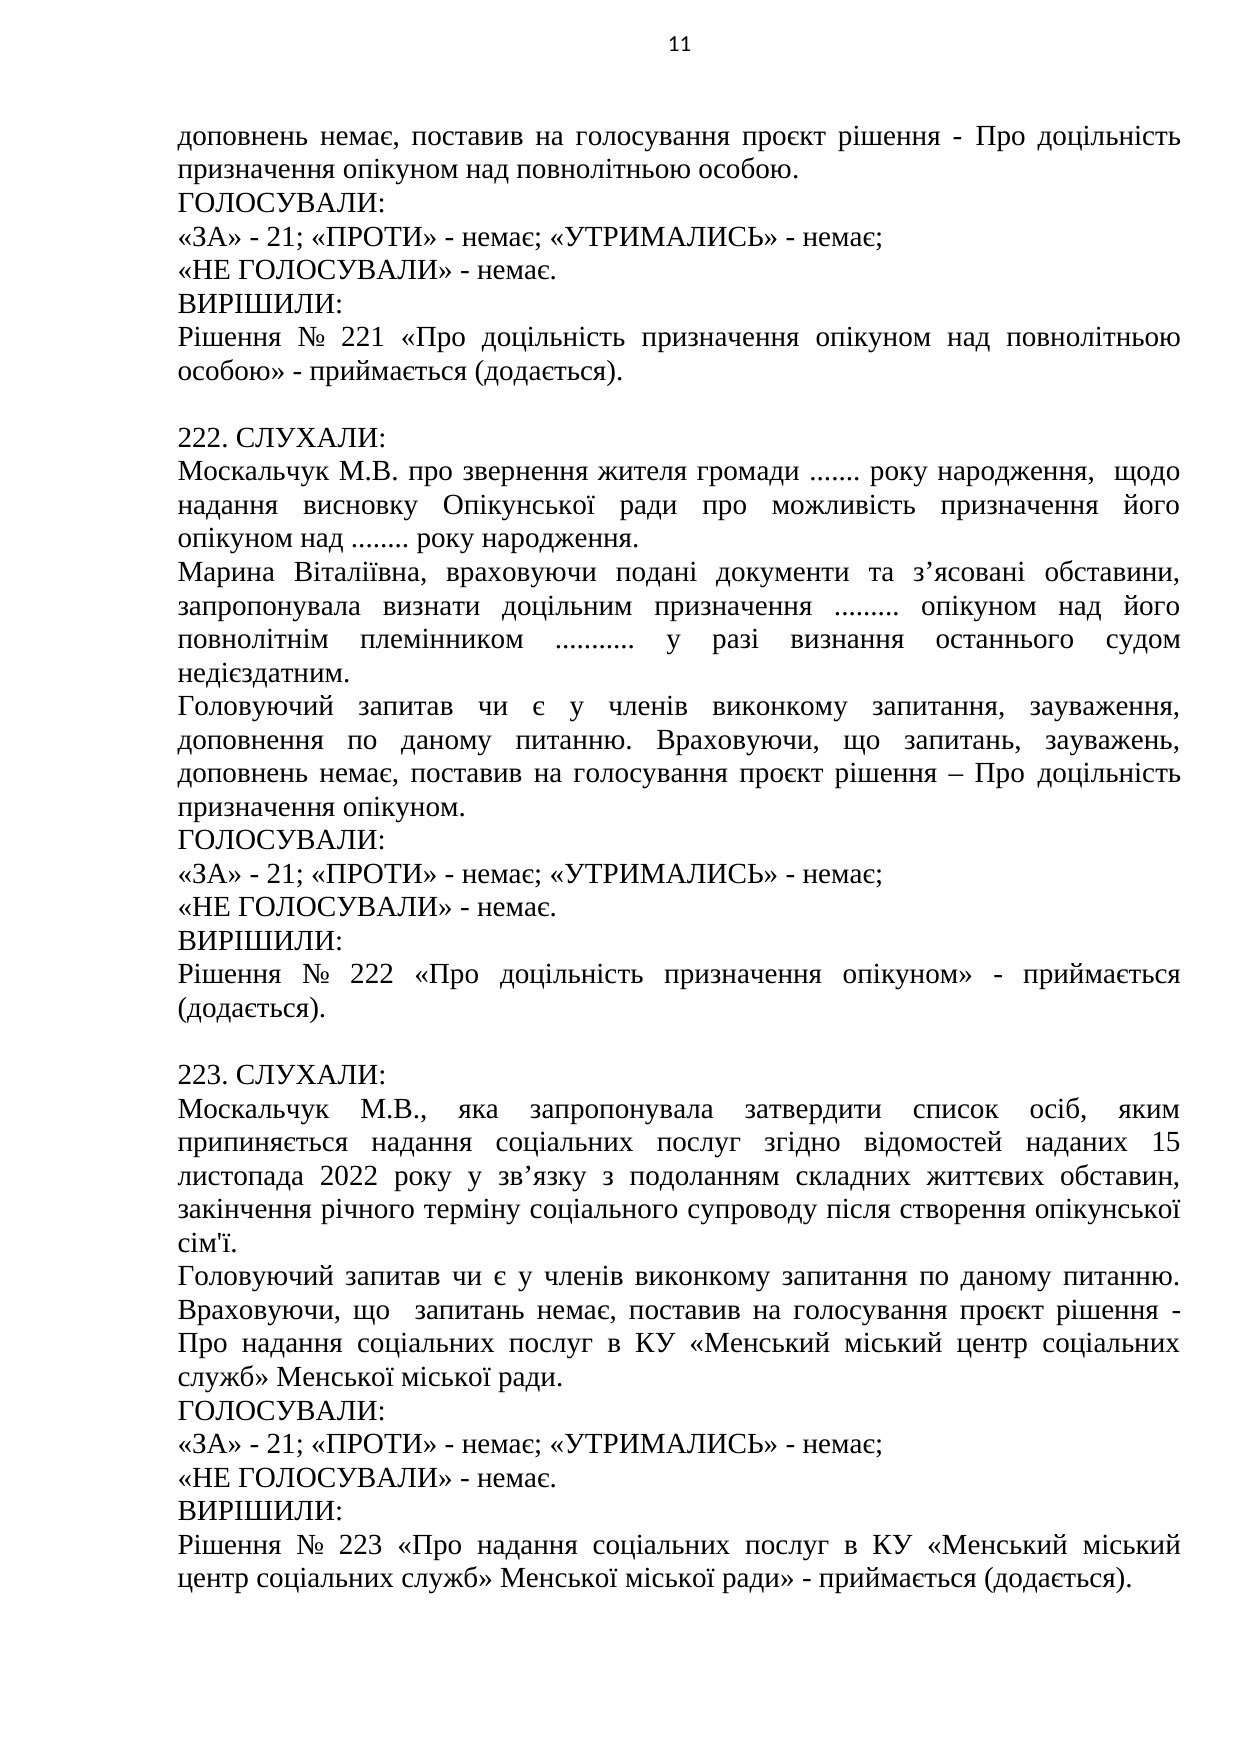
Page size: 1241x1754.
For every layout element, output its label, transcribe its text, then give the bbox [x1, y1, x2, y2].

text Головуючий запитав чи є у членів виконкому запитання, зауваження, доповнення по даному питанню. Враховуючи, що запитань, зауважень, доповнень немає, поставив на голосування проєкт рішення – Про доцільність призначення опікуном. [177, 688, 1181, 822]
text Рішення № 221 «Про доцільність призначення опікуном над повнолітньою особою» - приймається (додається). [177, 319, 1181, 386]
text «ЗА» - 21; «ПРОТИ» - немає; «УТРИМАЛИСЬ» - немає; [177, 856, 1181, 889]
text ВИРІШИЛИ: [177, 1493, 1181, 1527]
text ВИРІШИЛИ: [177, 286, 1181, 319]
text «НЕ ГОЛОСУВАЛИ» - немає. [177, 889, 1181, 923]
text «НЕ ГОЛОСУВАЛИ» - немає. [177, 252, 1181, 286]
text 223. СЛУХАЛИ: [177, 1057, 1181, 1091]
text ВИРІШИЛИ: [177, 923, 1181, 957]
text Москальчук М.В. про звернення жителя громади ....... року народження, щодо надання висновку Опікунської ради про можливість призначення його опікуном над ........ року народження. [177, 453, 1181, 554]
text Марина Віталіївна, враховуючи подані документи та з’ясовані обставини, запропонувала визнати доцільним призначення ......... опікуном над його повнолітнім племінником ........... у разі визнання останнього судом недієздатним. [177, 554, 1181, 688]
text ГОЛОСУВАЛИ: [177, 185, 1181, 219]
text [177, 118, 1181, 185]
text ГОЛОСУВАЛИ: [177, 822, 1181, 856]
text Головуючий запитав чи є у членів виконкому запитання по даному питанню. Враховуючи, що запитань немає, поставив на голосування проєкт рішення - Про надання соціальних послуг в КУ «Менський міський центр соціальних служб» Менської міської ради. [177, 1258, 1181, 1393]
text 222. СЛУХАЛИ: [177, 420, 1181, 453]
text «НЕ ГОЛОСУВАЛИ» - немає. [177, 1460, 1181, 1493]
text Рішення № 223 «Про надання соціальних послуг в КУ «Менський міський центр соціальних служб» Менської міської ради» - приймається (додається). [177, 1527, 1181, 1594]
text «ЗА» - 21; «ПРОТИ» - немає; «УТРИМАЛИСЬ» - немає; [177, 1426, 1181, 1460]
text Рішення № 222 «Про доцільність призначення опікуном» - приймається (додається). [177, 957, 1181, 1024]
text Москальчук М.В., яка запропонувала затвердити список осіб, яким припиняється надання соціальних послуг згідно відомостей наданих 15 листопада 2022 року у зв’язку з подоланням складних життєвих обставин, закінчення річного терміну соціального супроводу після створення опікунської сім'ї. [177, 1091, 1181, 1258]
text «ЗА» - 21; «ПРОТИ» - немає; «УТРИМАЛИСЬ» - немає; [177, 219, 1181, 252]
text ГОЛОСУВАЛИ: [177, 1393, 1181, 1426]
